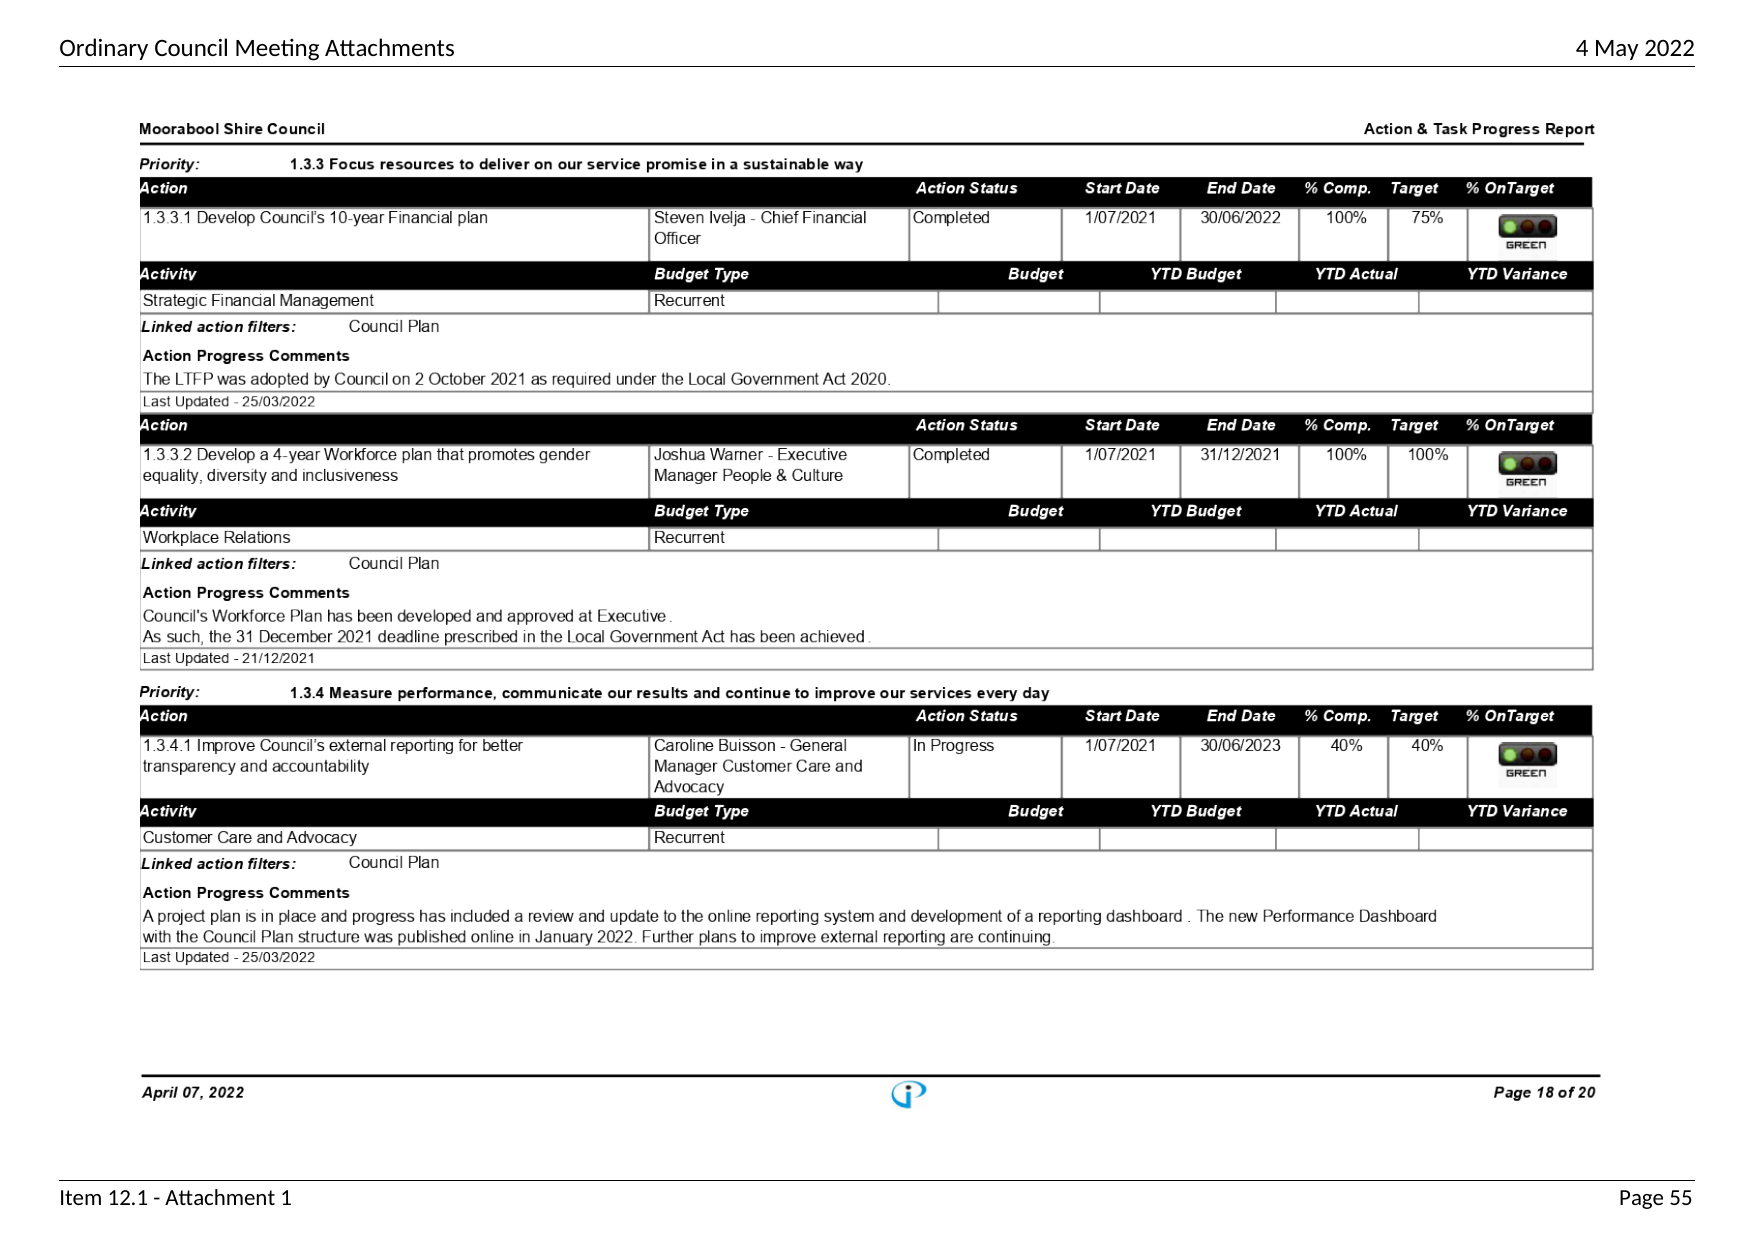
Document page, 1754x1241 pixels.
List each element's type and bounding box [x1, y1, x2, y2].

picture [140, 112, 1614, 1144]
